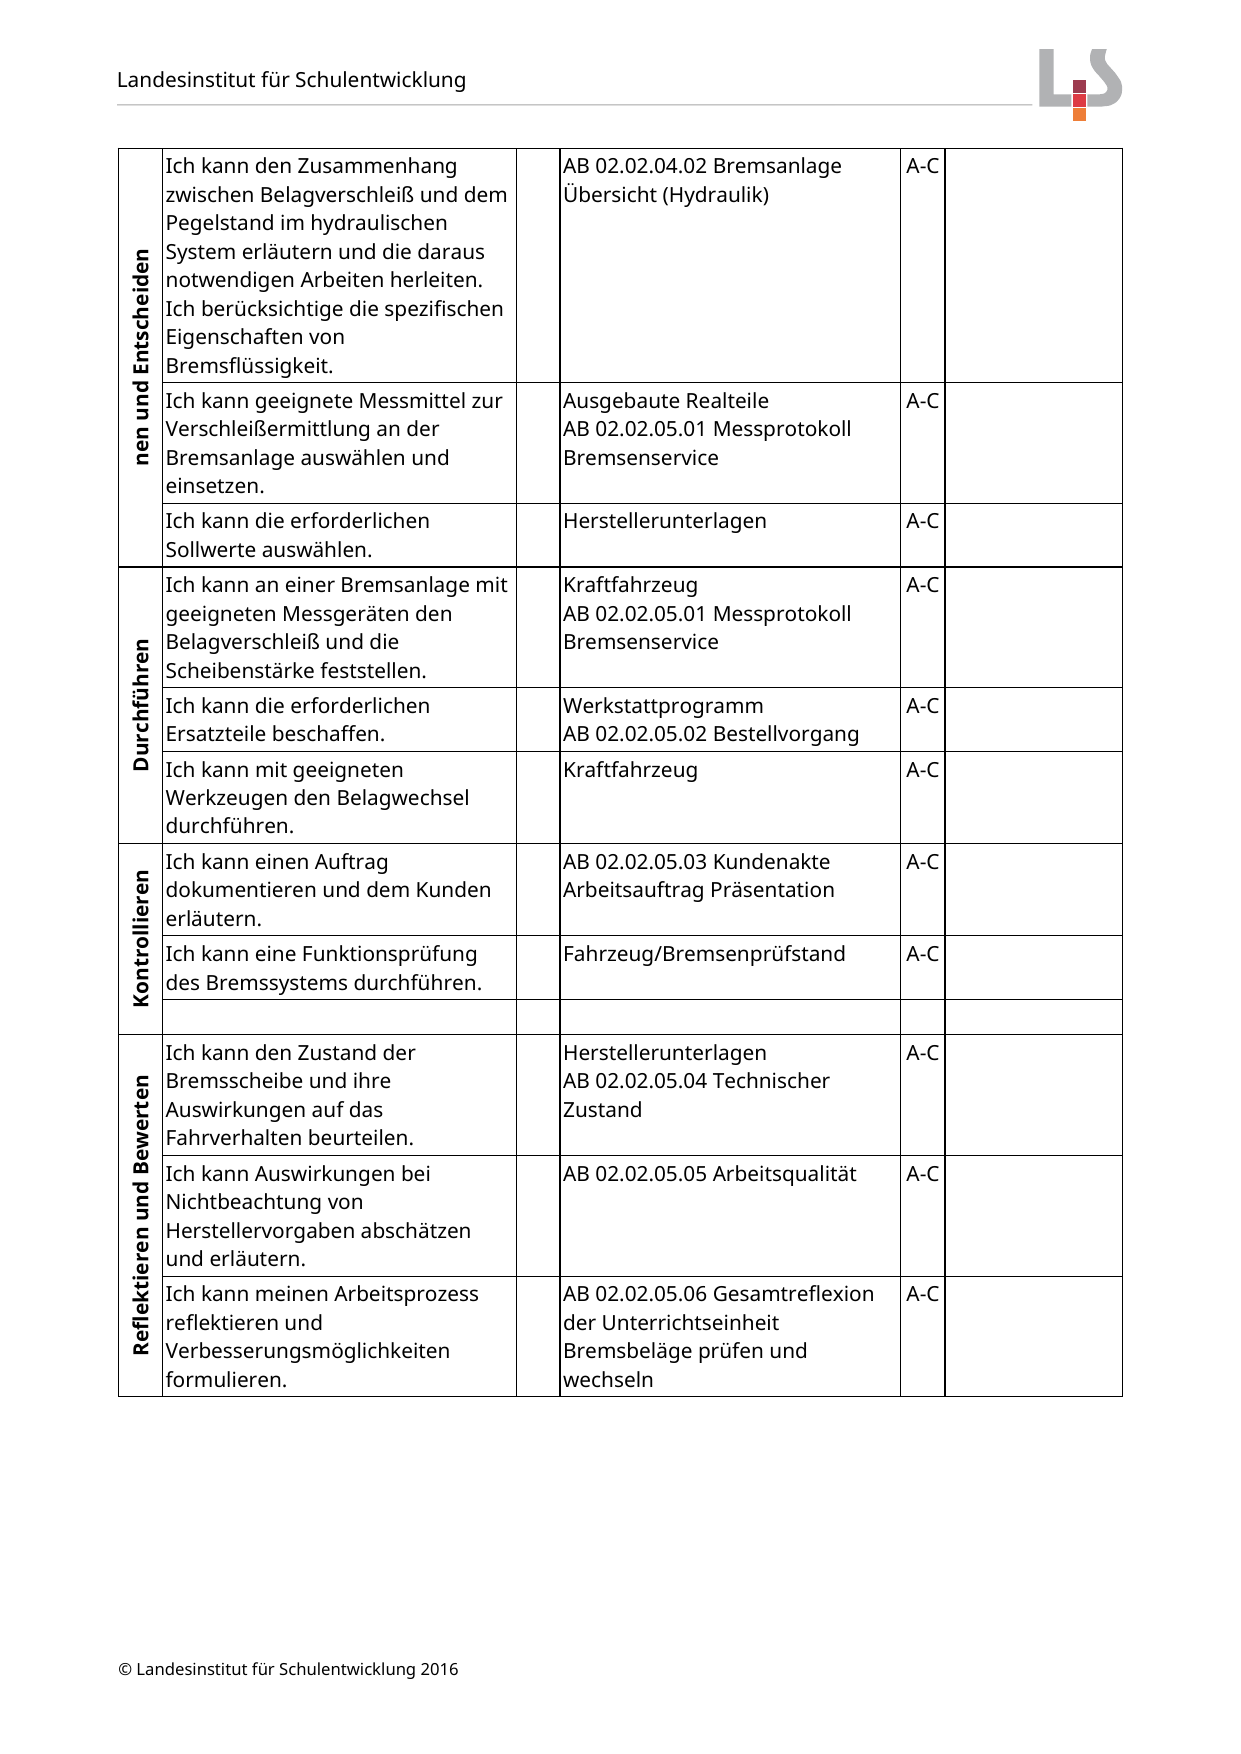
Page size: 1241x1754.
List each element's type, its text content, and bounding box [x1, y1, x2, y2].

table_cell [517, 752, 559, 843]
table_cell AB 02.02.05.03 Kundenakte Arbeitsauftrag Präsentation [561, 844, 900, 935]
table_cell Ich kann Auswirkungen bei Nichtbeachtung von Herstellervorgaben abschätzen und erläutern. [163, 1156, 516, 1276]
table_cell [517, 844, 559, 935]
table_cell [517, 149, 559, 382]
table_cell [946, 1277, 1122, 1396]
table_cell Ich kann die erforderlichen Ersatzteile beschaffen. [163, 688, 516, 751]
table_cell [946, 568, 1122, 687]
table_cell Ich kann an einer Bremsanlage mit geeigneten Messgeräten den Belagverschleiß und die Scheibenstärke feststellen. [163, 568, 516, 687]
table_cell [946, 1156, 1122, 1276]
table_cell Ich kann den Zustand der Bremsscheibe und ihre Auswirkungen auf das Fahrverhalten beurteilen. [163, 1035, 516, 1155]
table_cell Kraftfahrzeug AB 02.02.05.01 Messprotokoll Bremsenservice [561, 568, 900, 687]
table_cell A-C [901, 383, 944, 503]
table_cell [946, 936, 1122, 999]
table_cell Ich kann die erforderlichen Sollwerte auswählen. [163, 504, 516, 566]
table_cell [946, 504, 1122, 566]
table_cell [517, 1156, 559, 1276]
table_cell A-C [901, 688, 944, 751]
table_cell Ich kann eine Funktionsprüfung des Bremssystems durchführen. [163, 936, 516, 999]
table_cell A-C [901, 149, 944, 382]
table_cell [517, 1035, 559, 1155]
table_cell A-C [901, 936, 944, 999]
table_cell Ich kann den Zusammenhang zwischen Belagverschleiß und dem Pegelstand im hydraulischen System erläutern und die daraus notwendigen Arbeiten herleiten. Ich berücksichtige die spezifischen Eigenschaften von Bremsflüssigkeit. [163, 149, 516, 382]
table_cell Herstellerunterlagen [561, 504, 900, 566]
table_cell [946, 688, 1122, 751]
table_cell Reflektieren und Bewerten [119, 1035, 162, 1396]
table_cell Fahrzeug/Bremsenprüfstand [561, 936, 900, 999]
table_cell A-C [901, 1035, 944, 1155]
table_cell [119, 149, 162, 566]
table_cell A-C [901, 1277, 944, 1396]
table_cell [163, 1000, 516, 1034]
table_cell [946, 844, 1122, 935]
table_cell Kraftfahrzeug [561, 752, 900, 843]
table_cell [517, 1277, 559, 1396]
table_cell A-C [901, 1156, 944, 1276]
table_cell Durchführen [119, 568, 162, 843]
table_cell A-C [901, 844, 944, 935]
table_cell [901, 1000, 944, 1034]
table_cell AB 02.02.05.05 Arbeitsqualität [561, 1156, 900, 1276]
table_cell Herstellerunterlagen AB 02.02.05.04 Technischer Zustand [561, 1035, 900, 1155]
table_cell [517, 688, 559, 751]
table_cell [517, 1000, 559, 1034]
table_cell Ich kann meinen Arbeitsprozess reflektieren und Verbesserungsmöglichkeiten formulieren. [163, 1277, 516, 1396]
table_cell [517, 504, 559, 566]
table_cell [946, 1000, 1122, 1034]
table_cell [946, 383, 1122, 503]
table_cell AB 02.02.04.02 Bremsanlage Übersicht (Hydraulik) [561, 149, 900, 382]
table_cell A-C [901, 504, 944, 566]
table_cell Werkstattprogramm AB 02.02.05.02 Bestellvorgang [561, 688, 900, 751]
table_cell Ich kann einen Auftrag dokumentieren und dem Kunden erläutern. [163, 844, 516, 935]
table_cell Ich kann geeignete Messmittel zur Verschleißermittlung an der Bremsanlage auswählen und einsetzen. [163, 383, 516, 503]
table_cell [517, 383, 559, 503]
table_cell Ich kann mit geeigneten Werkzeugen den Belagwechsel durchführen. [163, 752, 516, 843]
table_cell A-C [901, 568, 944, 687]
table_cell [517, 936, 559, 999]
table_cell Ausgebaute Realteile AB 02.02.05.01 Messprotokoll Bremsenservice [561, 383, 900, 503]
table_cell Kontrollieren [119, 844, 162, 1034]
table_cell AB 02.02.05.06 Gesamtreflexion der Unterrichtseinheit Bremsbeläge prüfen und wechseln [561, 1277, 900, 1396]
table_cell [561, 1000, 900, 1034]
table_cell [946, 149, 1122, 382]
table_cell [517, 568, 559, 687]
table_cell A-C [901, 752, 944, 843]
table_cell [946, 1035, 1122, 1155]
table_cell [946, 752, 1122, 843]
